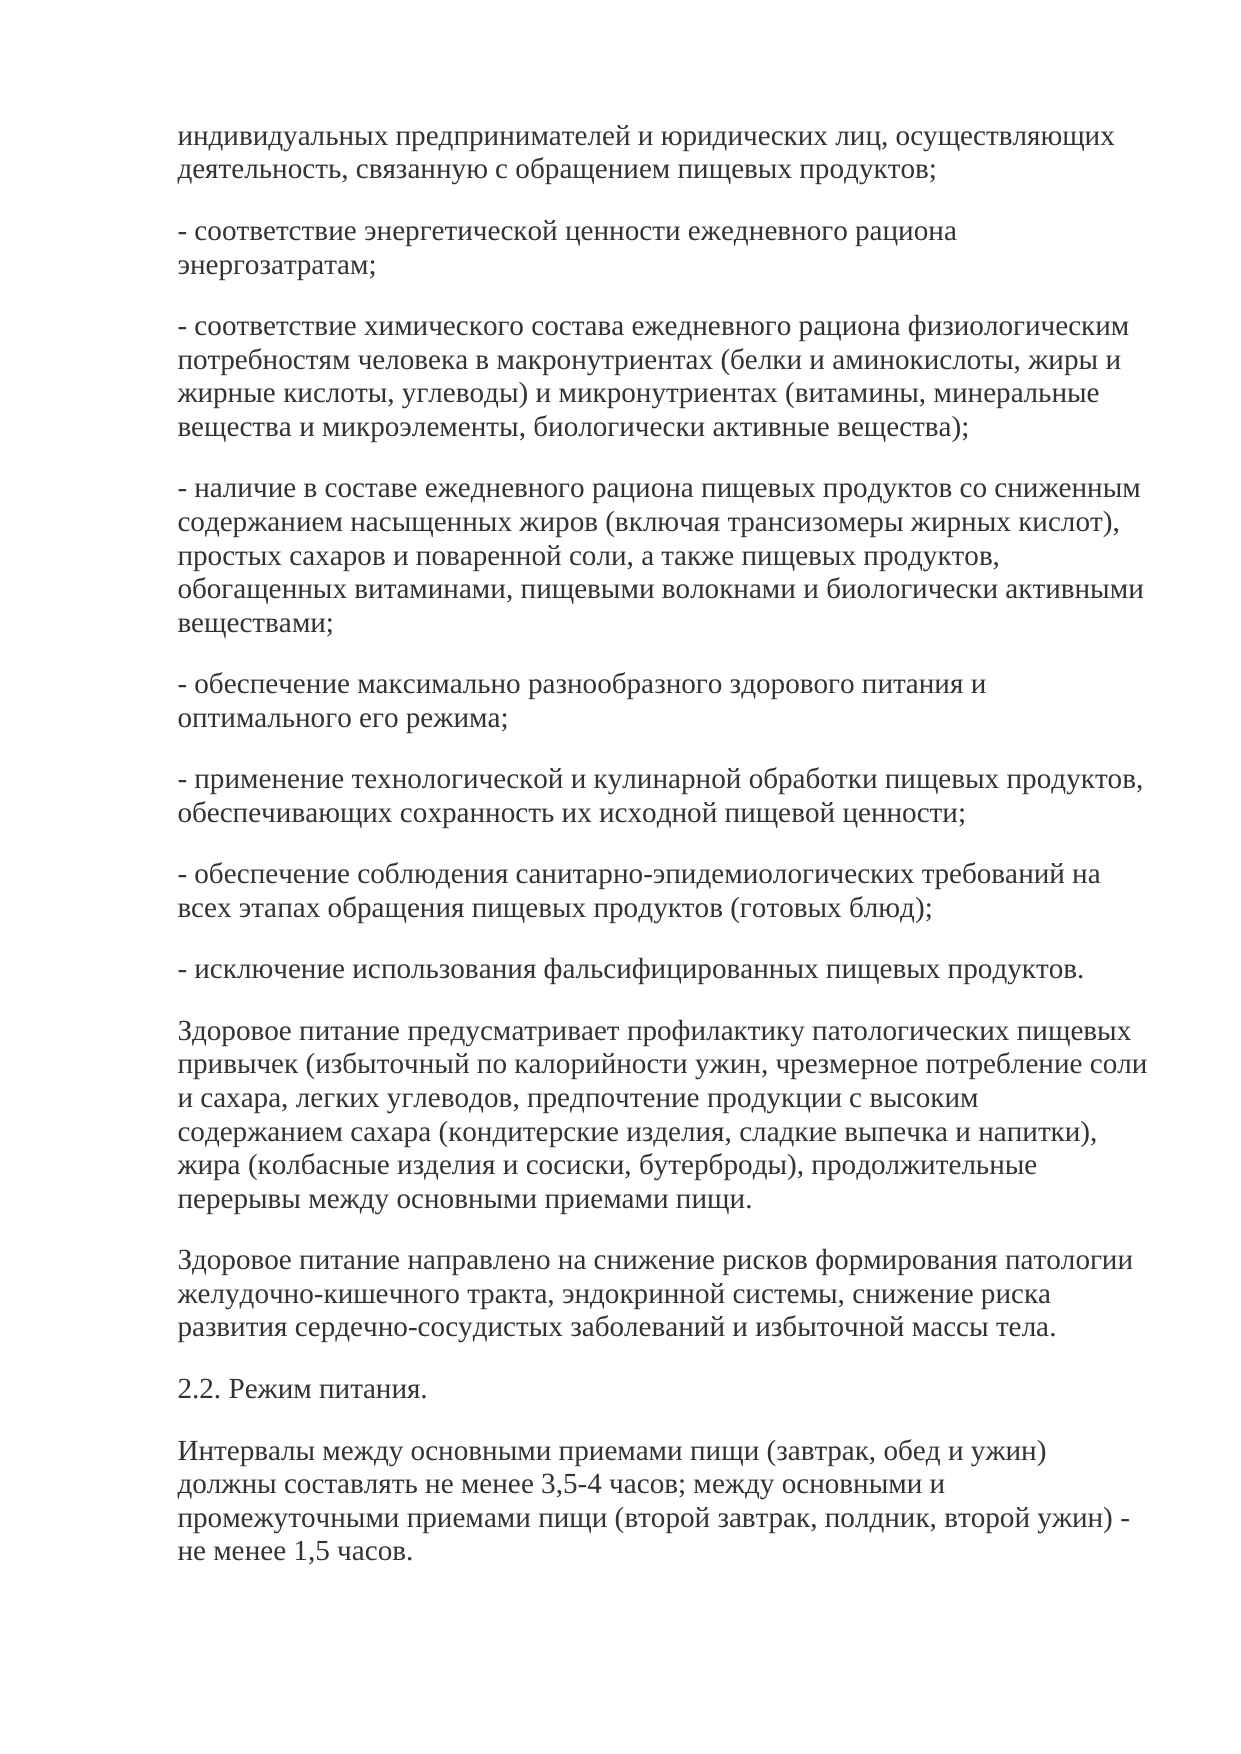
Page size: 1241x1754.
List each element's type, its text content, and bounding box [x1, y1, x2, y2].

text - применение технологической и кулинарной обработки пищевых продуктов, обеспечивающих сохранность их исходной пищевой ценности; [177, 761, 1152, 828]
text Здоровое питание направлено на снижение рисков формирования патологии желудочно-кишечного тракта, эндокринной системы, снижение риска развития сердечно-сосудистых заболеваний и избыточной массы тела. [177, 1242, 1152, 1343]
text - исключение использования фальсифицированных пищевых продуктов. [177, 952, 1152, 985]
text - соответствие энергетической ценности ежедневного рациона энергозатратам; [177, 213, 1152, 280]
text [177, 118, 1152, 185]
text - обеспечение максимально разнообразного здорового питания и оптимального его режима; [177, 666, 1152, 733]
text - соответствие химического состава ежедневного рациона физиологическим потребностям человека в макронутриентах (белки и аминокислоты, жиры и жирные кислоты, углеводы) и микронутриентах (витамины, минеральные вещества и микроэлементы, биологически активные вещества); [177, 308, 1152, 442]
text - наличие в составе ежедневного рациона пищевых продуктов со сниженным содержанием насыщенных жиров (включая трансизомеры жирных кислот), простых сахаров и поваренной соли, а также пищевых продуктов, обогащенных витаминами, пищевыми волокнами и биологически активными веществами; [177, 471, 1152, 638]
text 2.2. Режим питания. [177, 1371, 1152, 1404]
text - обеспечение соблюдения санитарно-эпидемиологических требований на всех этапах обращения пищевых продуктов (готовых блюд); [177, 856, 1152, 923]
text Интервалы между основными приемами пищи (завтрак, обед и ужин) должны составлять не менее 3,5-4 часов; между основными и промежуточными приемами пищи (второй завтрак, полдник, второй ужин) - не менее 1,5 часов. [177, 1433, 1152, 1567]
text Здоровое питание предусматривает профилактику патологических пищевых привычек (избыточный по калорийности ужин, чрезмерное потребление соли и сахара, легких углеводов, предпочтение продукции с высоким содержанием сахара (кондитерские изделия, сладкие выпечка и напитки), жира (колбасные изделия и сосиски, бутерброды), продолжительные перерывы между основными приемами пищи. [177, 1013, 1152, 1214]
